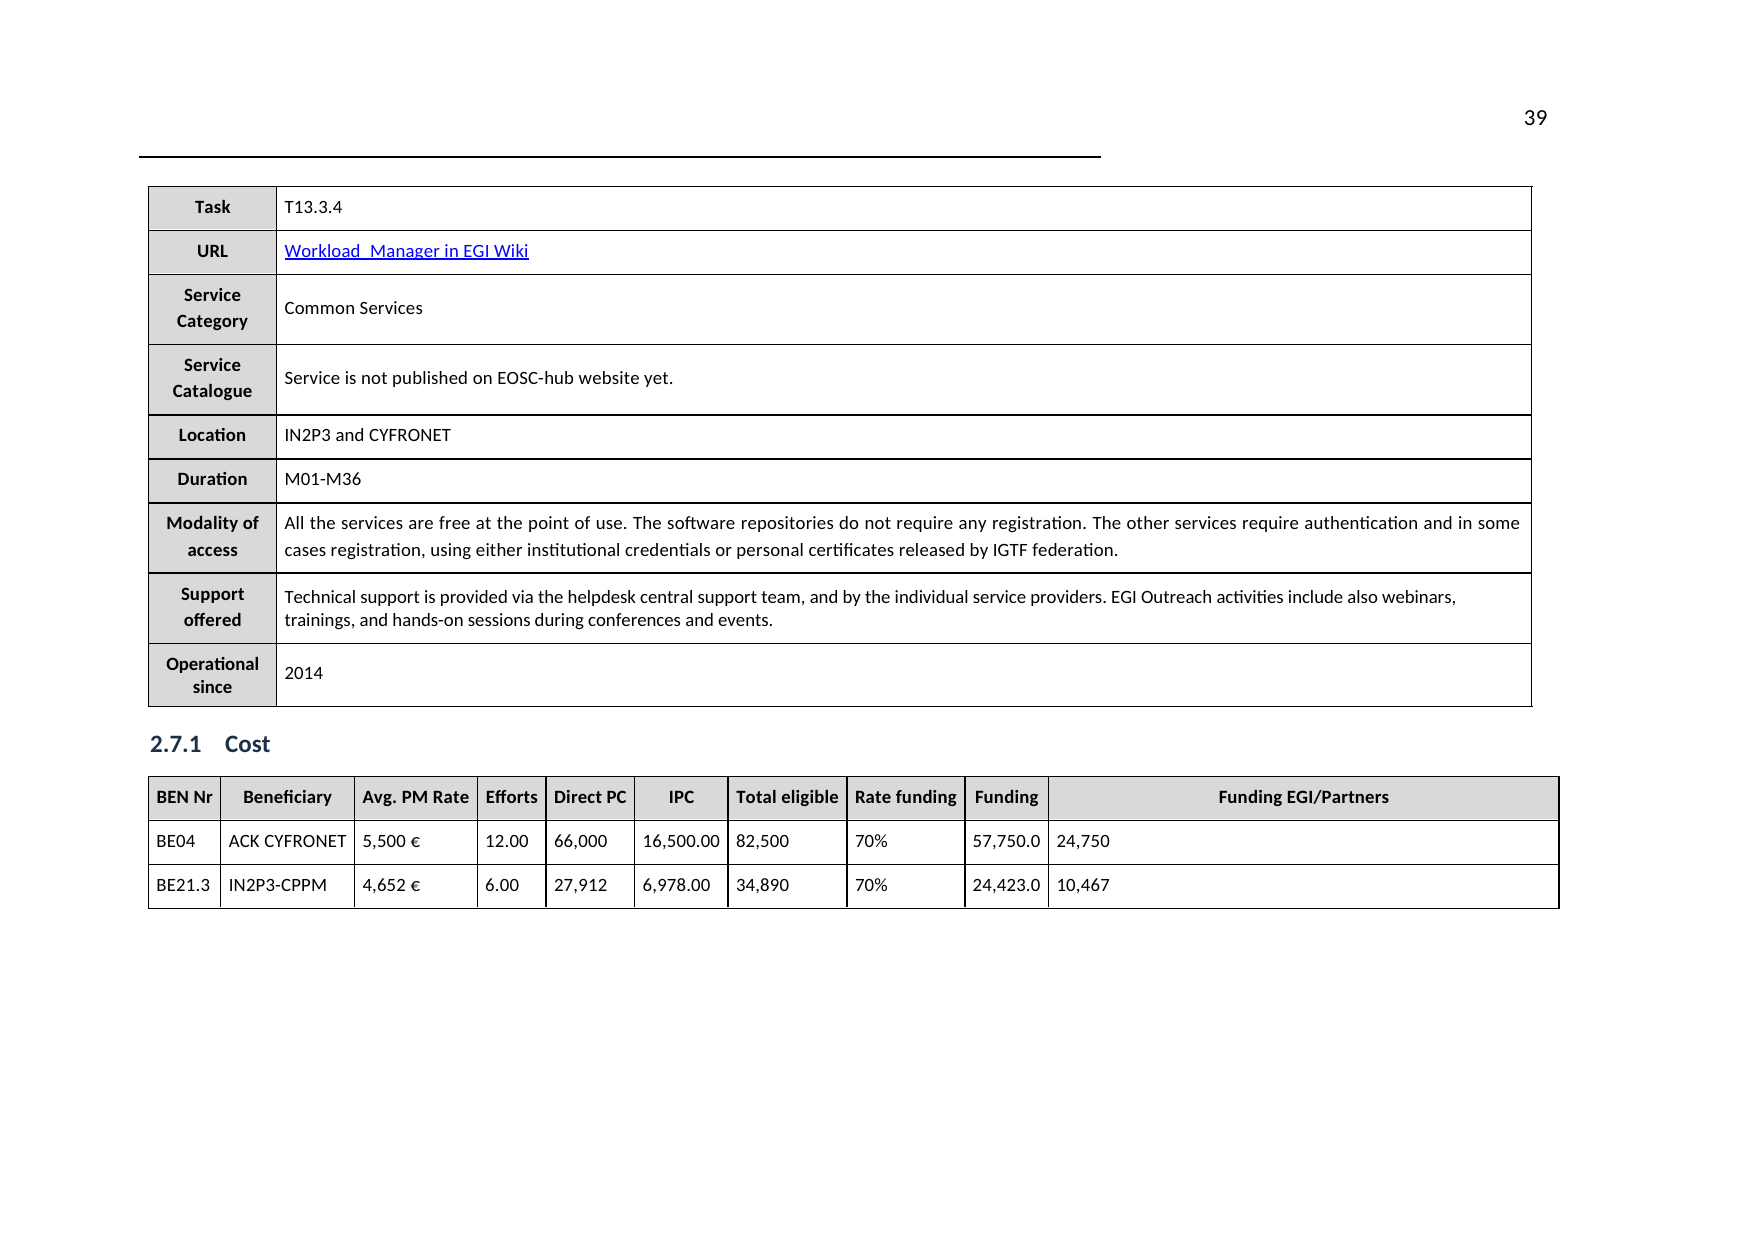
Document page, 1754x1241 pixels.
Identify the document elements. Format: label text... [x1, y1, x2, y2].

table_header Rate funding [848, 777, 964, 819]
table_cell 57,750.0 [966, 821, 1048, 863]
table_cell 10,467 [1049, 865, 1558, 907]
table_header Direct PC [547, 777, 634, 819]
table_header Efforts [478, 777, 545, 819]
table_cell Support offered [149, 574, 276, 643]
table_cell 66,000 [547, 821, 634, 863]
table_cell M01-M36 [277, 460, 1531, 502]
table_cell 27,912 [547, 865, 634, 907]
table_cell BE04 [149, 821, 220, 863]
table_cell ACK CYFRONET [221, 821, 354, 863]
table_cell Service Category [149, 275, 276, 344]
table_cell 24,423.0 [966, 865, 1048, 907]
table_cell 70% [848, 821, 964, 863]
table_cell URL [149, 231, 276, 273]
table_cell Service is not published on EOSC-hub website yet. [277, 345, 1531, 414]
table_cell IN2P3-CPPM [221, 865, 354, 907]
table_header Avg. PM Rate [355, 777, 477, 819]
table_cell Service Catalogue [149, 345, 276, 414]
table_cell 24,750 [1049, 821, 1558, 863]
table_cell Task [149, 187, 276, 229]
table_header Funding EGI/Partners [1049, 777, 1558, 819]
table_cell 5,500 € [355, 821, 477, 863]
table_header BEN Nr [149, 777, 220, 819]
table_cell 34,890 [729, 865, 846, 907]
table_cell All the services are free at the point of use. The software repositories do not require any registration. The other services require authentication and in some cases registration, using either institutional credentials or personal certificates released by IGTF federation. [277, 504, 1531, 572]
table_header Total eligible [729, 777, 846, 819]
table_cell Duration [149, 460, 276, 502]
table_cell 70% [848, 865, 964, 907]
subtitle Cost [150, 728, 1547, 758]
table_header Funding [966, 777, 1048, 819]
table_cell 6,978.00 [635, 865, 727, 907]
table_cell T13.3.4 [277, 187, 1531, 229]
table_header Beneficiary [221, 777, 354, 819]
table_cell IN2P3 and CYFRONET [277, 416, 1531, 458]
table_cell 6.00 [478, 865, 545, 907]
table_header IPC [635, 777, 727, 819]
table_cell Operational since [149, 644, 276, 706]
table_cell Technical support is provided via the helpdesk central support team, and by the individual service providers. EGI Outreach activities include also webinars, trainings, and hands-on sessions during conferences and events. [277, 574, 1531, 643]
table_cell 82,500 [729, 821, 846, 863]
table_cell Workload_Manager in EGI Wiki [277, 231, 1531, 273]
table_cell 12.00 [478, 821, 545, 863]
table_cell 4,652 € [355, 865, 477, 907]
table_cell 2014 [277, 644, 1531, 706]
table_cell Location [149, 416, 276, 458]
table_cell 16,500.00 [635, 821, 727, 863]
table_cell Common Services [277, 275, 1531, 344]
table_cell BE21.3 [149, 865, 220, 907]
table_cell Modality of access [149, 504, 276, 572]
